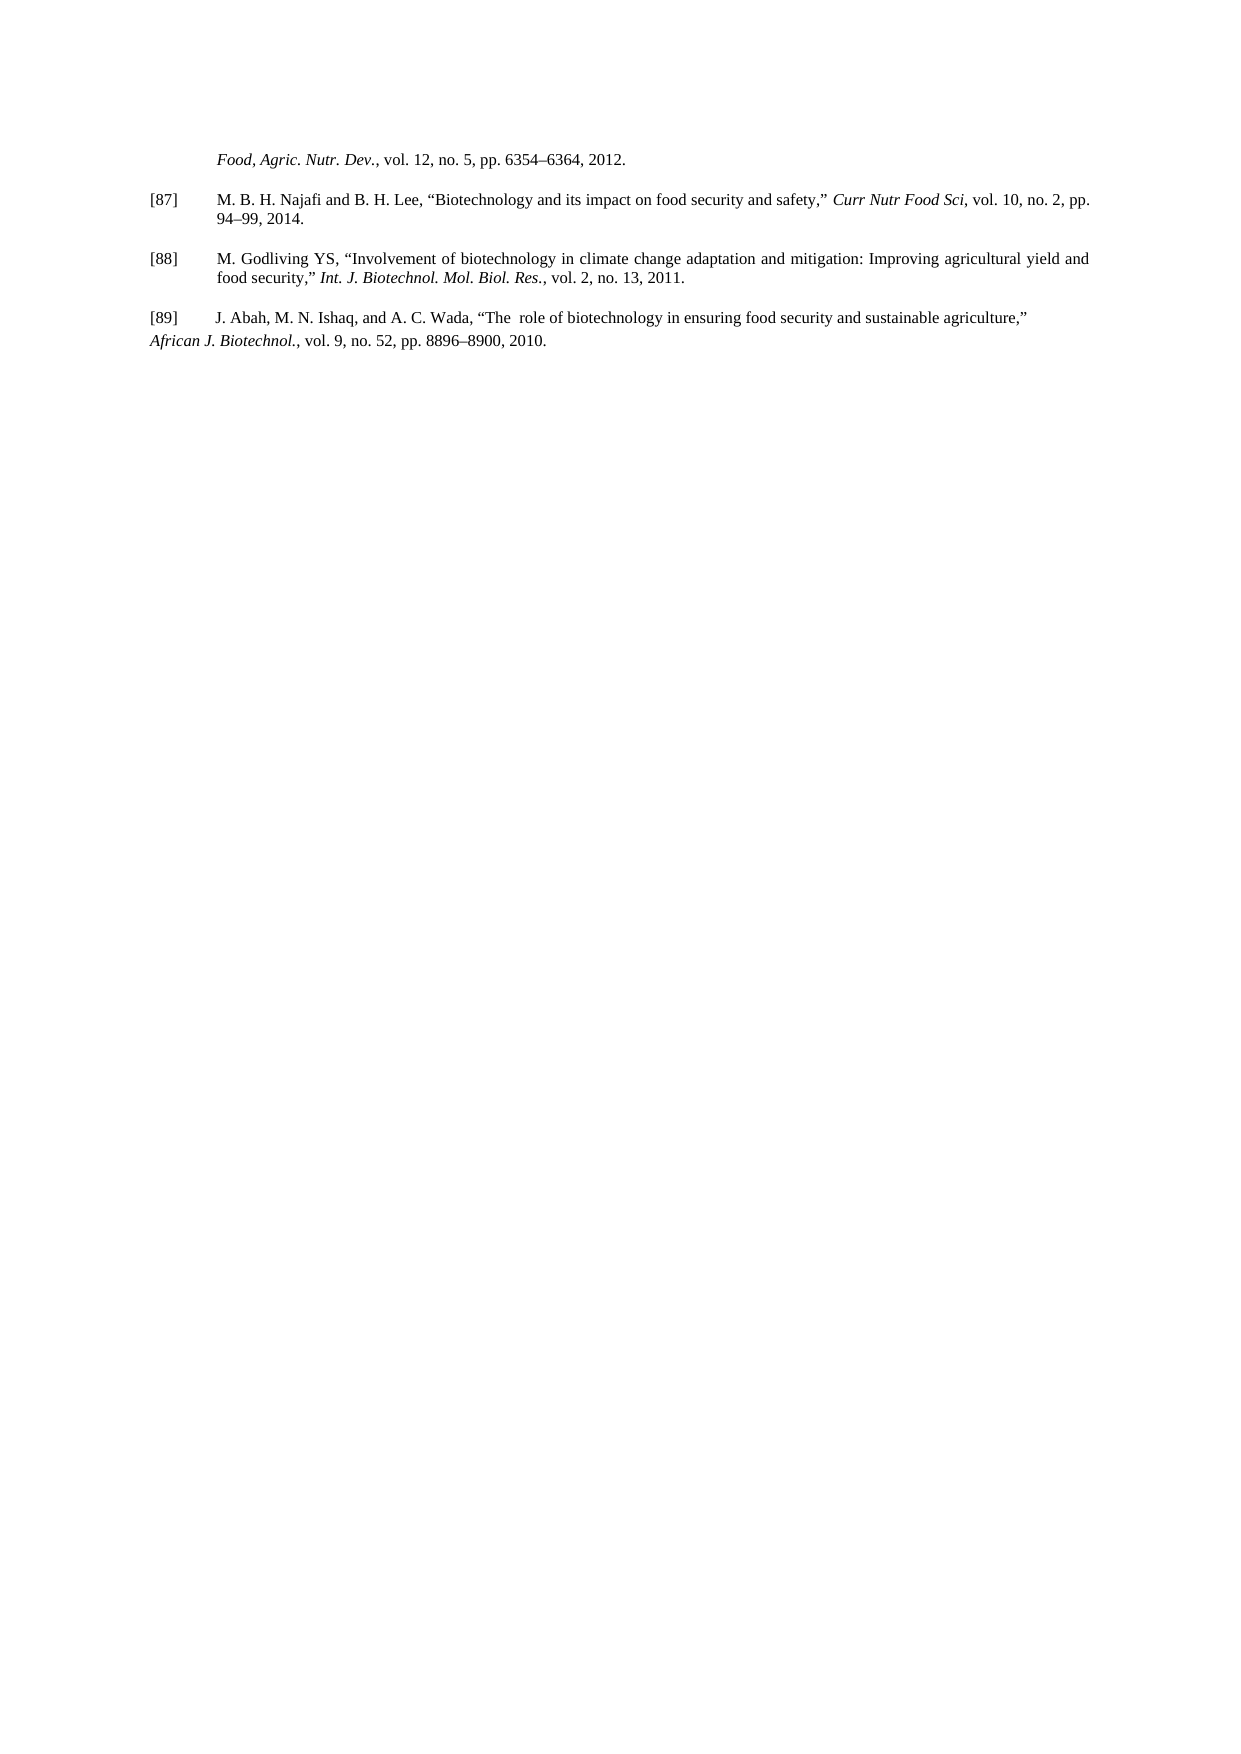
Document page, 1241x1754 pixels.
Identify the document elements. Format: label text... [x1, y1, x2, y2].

text [89] J. Abah, M. N. Ishaq, and A. C. Wada, “The role of biotechnology in ensuring food security and sustainable agriculture,” African J. Biotechnol., vol. 9, no. 52, pp. 8896–8900, 2010. [150, 308, 1090, 349]
text [87] M. B. H. Najafi and B. H. Lee, “Biotechnology and its impact on food security and safety,” Curr Nutr Food Sci, vol. 10, no. 2, pp. 94–99, 2014. [150, 190, 1090, 228]
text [150, 150, 1090, 169]
text [88] M. Godliving YS, “Involvement of biotechnology in climate change adaptation and mitigation: Improving agricultural yield and food security,” Int. J. Biotechnol. Mol. Biol. Res., vol. 2, no. 13, 2011. [150, 249, 1090, 287]
